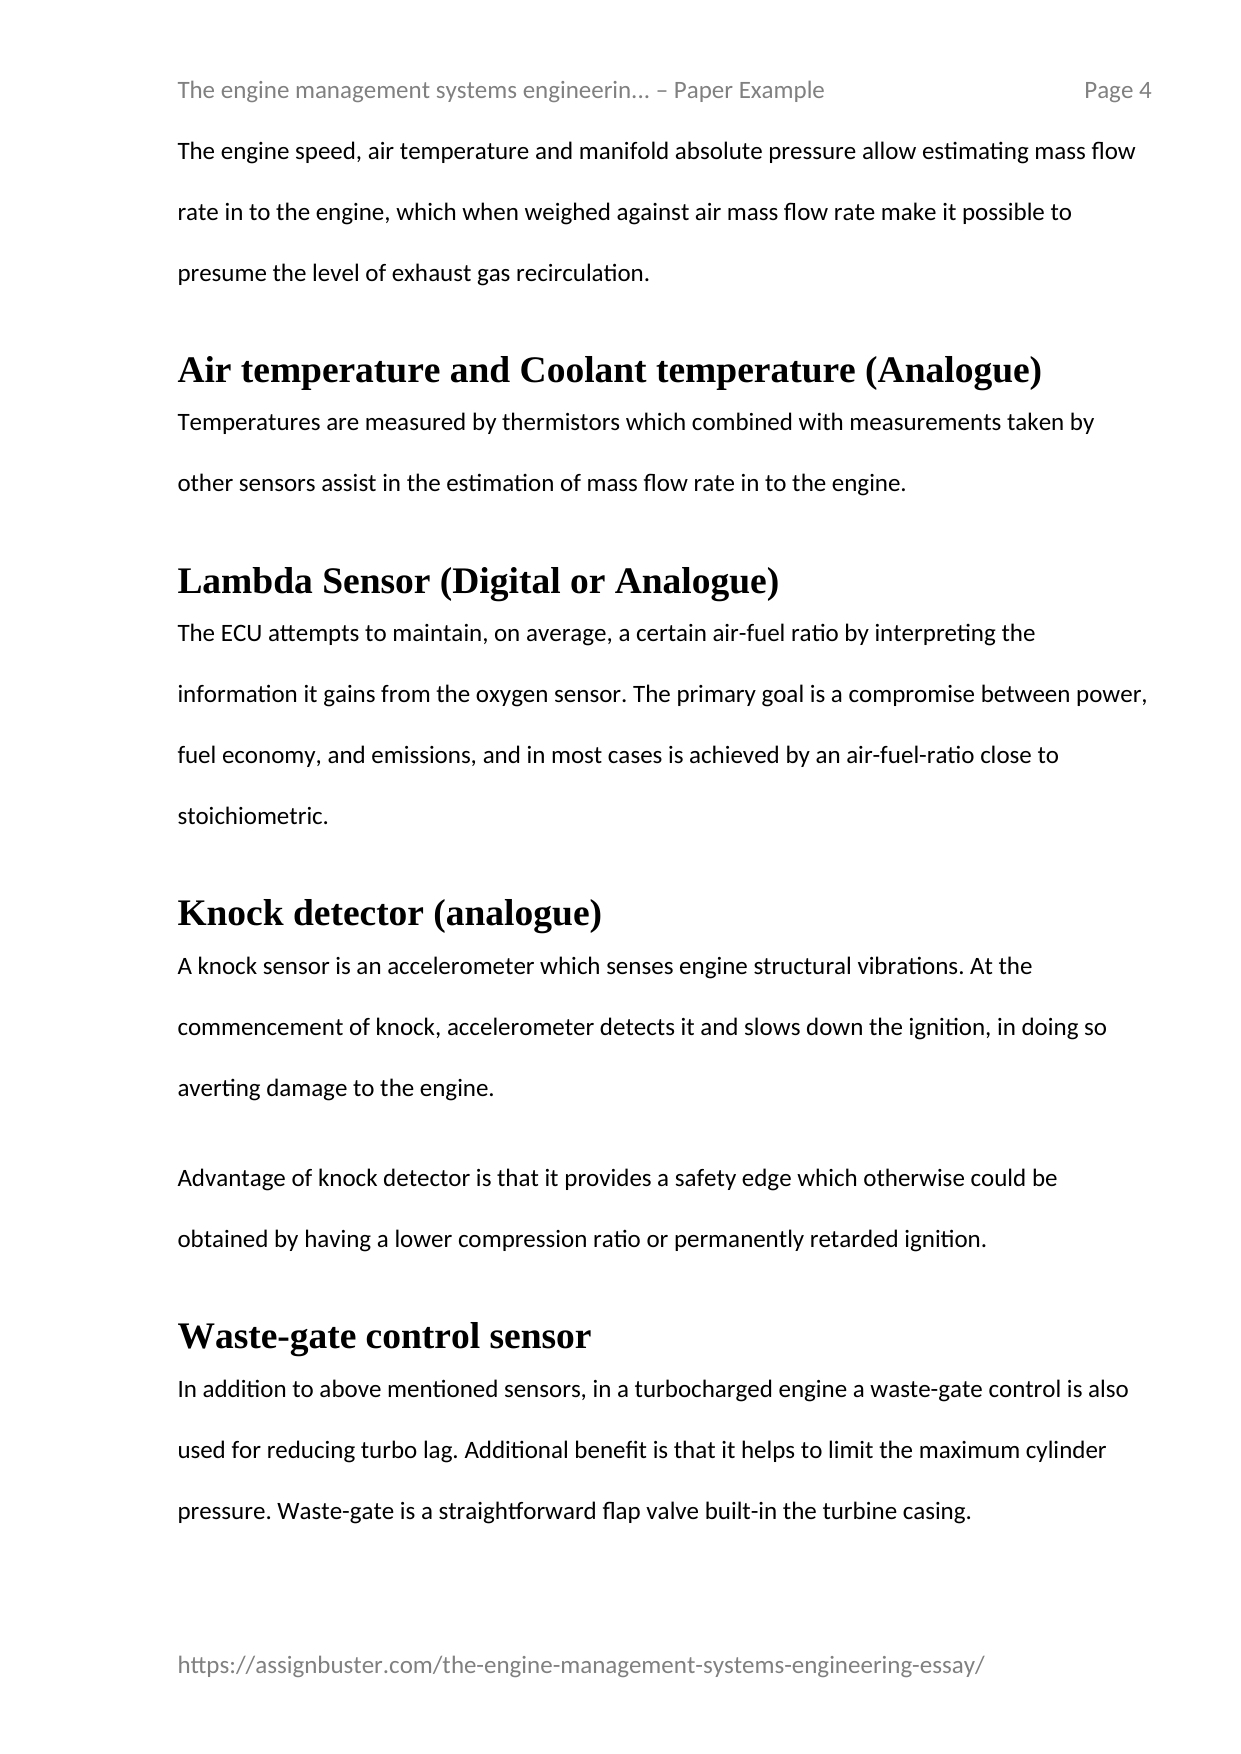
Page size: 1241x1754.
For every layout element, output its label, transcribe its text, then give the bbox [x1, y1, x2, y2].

text Temperatures are measured by thermistors which combined with measurements taken by other sensors assist in the estimation of mass flow rate in to the engine. [177, 406, 1152, 498]
text The engine speed, air temperature and manifold absolute pressure allow estimating mass flow rate in to the engine, which when weighed against air mass flow rate make it possible to presume the level of exhaust gas recirculation. [177, 135, 1152, 287]
subtitle Air temperature and Coolant temperature (Analogue) [177, 347, 1152, 391]
text The ECU attempts to maintain, on average, a certain air-fuel ratio by interpreting the information it gains from the oxygen sensor. The primary goal is a compromise between power, fuel economy, and emissions, and in most cases is achieved by an air-fuel-ratio close to stoichiometric. [177, 617, 1152, 831]
subtitle Waste-gate control sensor [177, 1314, 1152, 1357]
text In addition to above mentioned sensors, in a turbocharged engine a waste-gate control is also used for reducing turbo lag. Additional benefit is that it helps to limit the maximum cylinder pressure. Waste-gate is a straightforward flap valve built-in the turbine casing. [177, 1373, 1152, 1526]
text A knock sensor is an accelerometer which senses engine structural vibrations. At the commencement of knock, accelerometer detects it and slows down the ignition, in doing so averting damage to the engine. [177, 950, 1152, 1102]
subtitle Lambda Sensor (Digital or Analogue) [177, 558, 1152, 601]
subtitle Knock detector (analogue) [177, 891, 1152, 934]
text Advantage of knock detector is that it provides a safety edge which otherwise could be obtained by having a lower compression ratio or permanently retarded ignition. [177, 1162, 1152, 1254]
